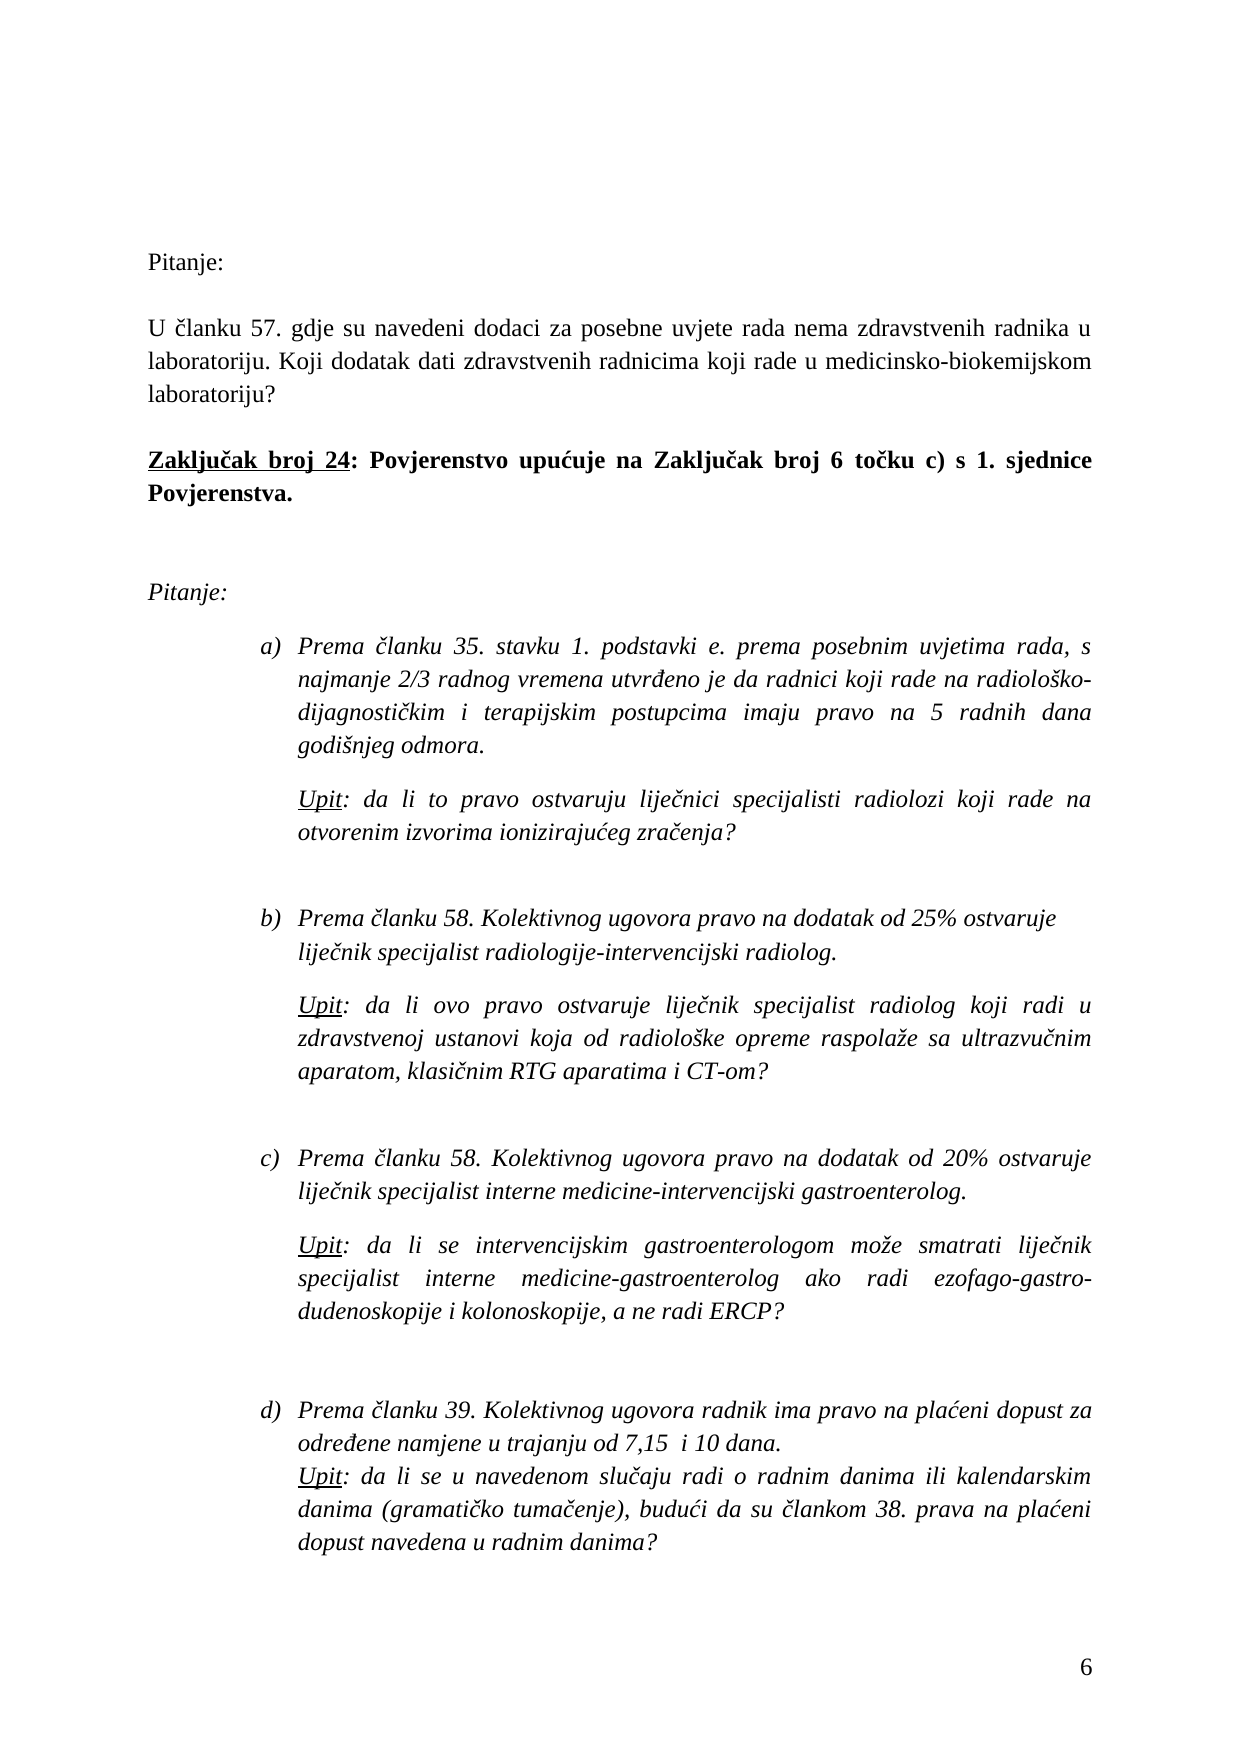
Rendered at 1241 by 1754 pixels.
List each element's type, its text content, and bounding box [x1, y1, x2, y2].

list Prema članku 39. Kolektivnog ugovora radnik ima pravo na plaćeni dopust za određene namjene u trajanju od 7,15 i 10 dana. [260, 1395, 1093, 1457]
text Upit: da li ovo pravo ostvaruje liječnik specijalist radiolog koji radi u zdravstvenoj ustanovi koja od radiološke opreme raspolaže sa ultrazvučnim aparatom, klasičnim RTG aparatima i CT-om? [298, 990, 1093, 1085]
list Prema članku 35. stavku 1. podstavki e. prema posebnim uvjetima rada, s najmanje 2/3 radnog vremena utvrđeno je da radnici koji rade na radiološko-dijagnostičkim i terapijskim postupcima imaju pravo na 5 radnih dana godišnjeg odmora. [260, 631, 1093, 758]
text Upit: da li to pravo ostvaruju liječnici specijalisti radiolozi koji rade na otvorenim izvorima ionizirajućeg zračenja? [298, 784, 1093, 845]
text Zaključak broj 24: Povjerenstvo upućuje na Zaključak broj 6 točku c) s 1. sjednice Povjerenstva. [148, 445, 1093, 507]
text Upit: da li se u navedenom slučaju radi o radnim danima ili kalendarskim danima (gramatičko tumačenje), budući da su člankom 38. prava na plaćeni dopust navedena u radnim danima? [298, 1461, 1093, 1556]
text Pitanje: [148, 247, 1093, 275]
list Prema članku 58. Kolektivnog ugovora pravo na dodatak od 25% ostvaruje liječnik specijalist radiologije-intervencijski radiolog. [260, 903, 1093, 965]
text Upit: da li se intervencijskim gastroenterologom može smatrati liječnik specijalist interne medicine-gastroenterolog ako radi ezofago-gastro-dudenoskopije i kolonoskopije, a ne radi ERCP? [298, 1230, 1093, 1325]
text U članku 57. gdje su navedeni dodaci za posebne uvjete rada nema zdravstvenih radnika u laboratoriju. Koji dodatak dati zdravstvenih radnicima koji rade u medicinsko-biokemijskom laboratoriju? [148, 313, 1093, 407]
text Pitanje: [148, 577, 1093, 606]
list Prema članku 58. Kolektivnog ugovora pravo na dodatak od 20% ostvaruje liječnik specijalist interne medicine-intervencijski gastroenterolog. [260, 1143, 1093, 1205]
